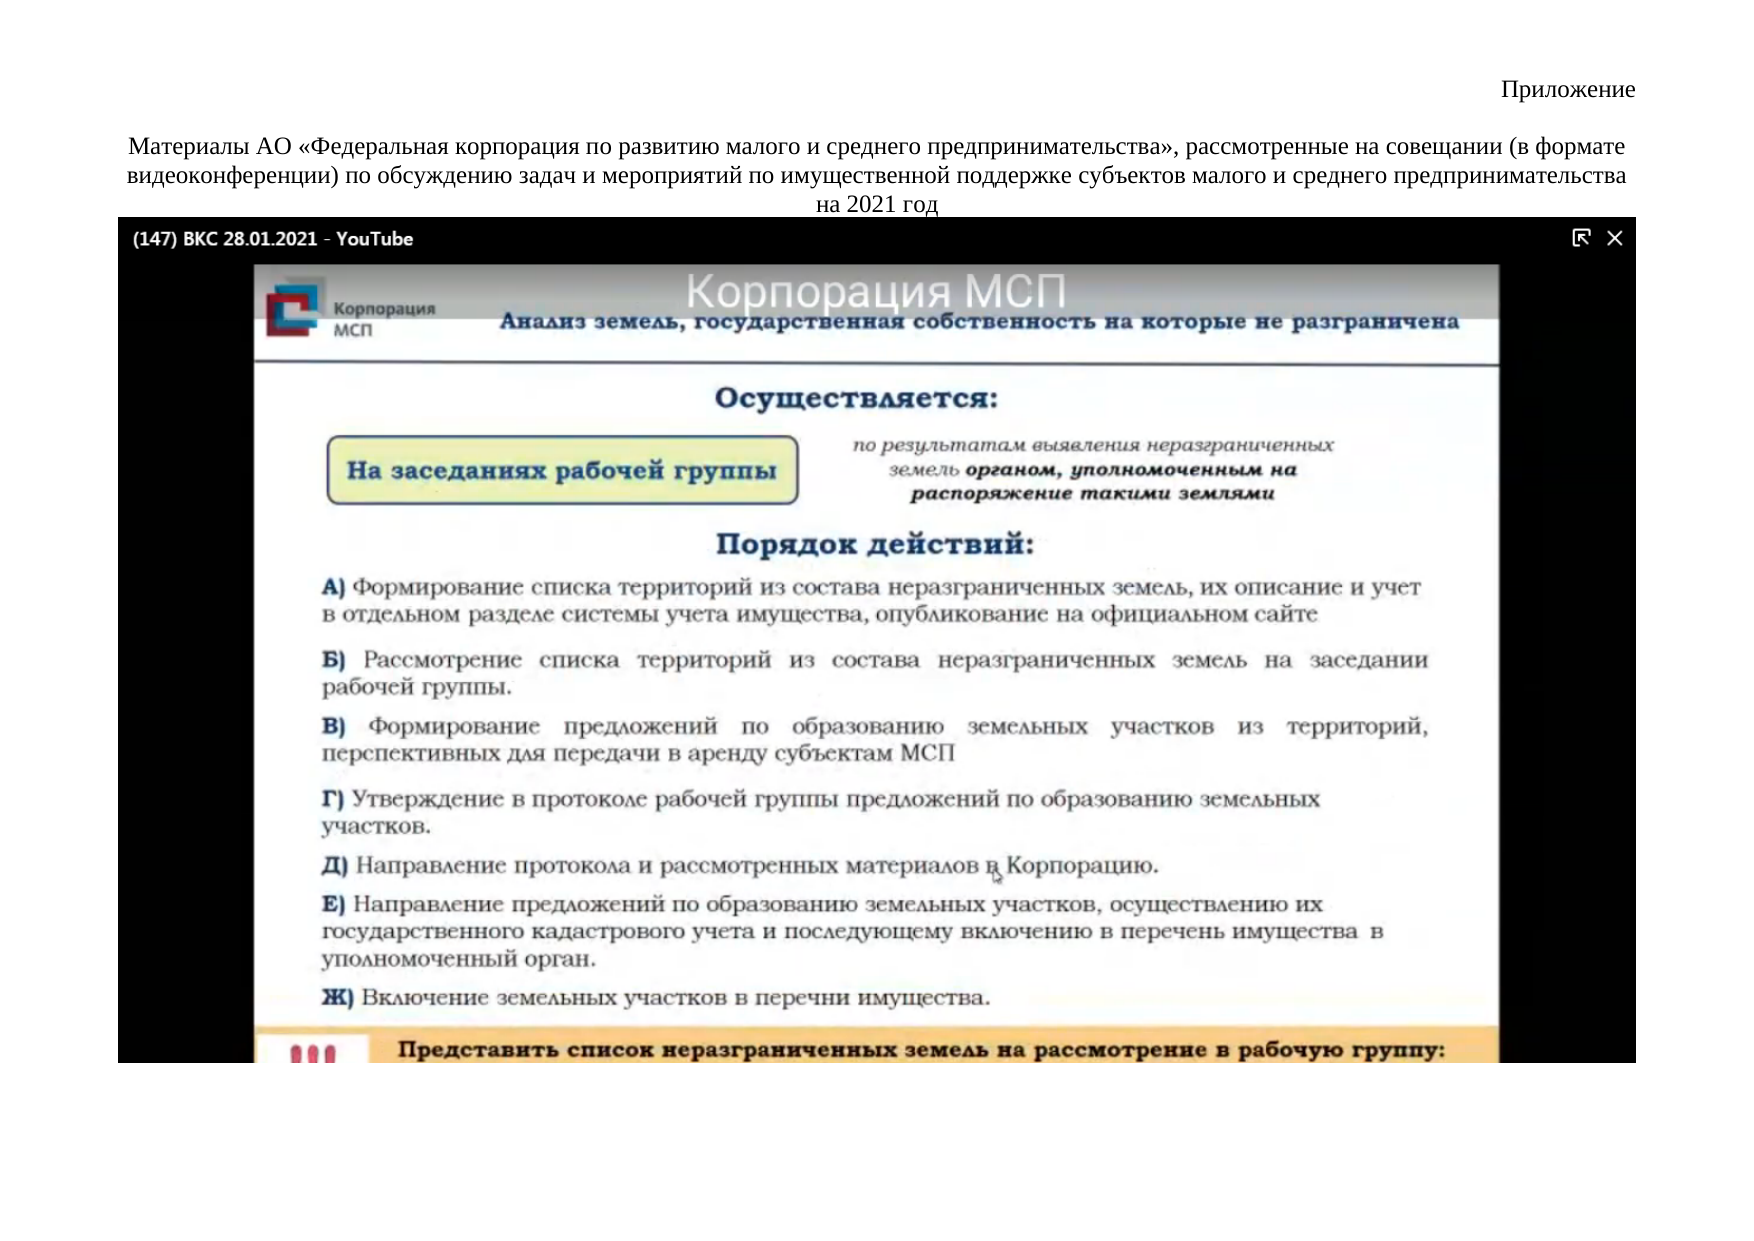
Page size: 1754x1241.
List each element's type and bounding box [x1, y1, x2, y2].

picture [118, 217, 1636, 1063]
